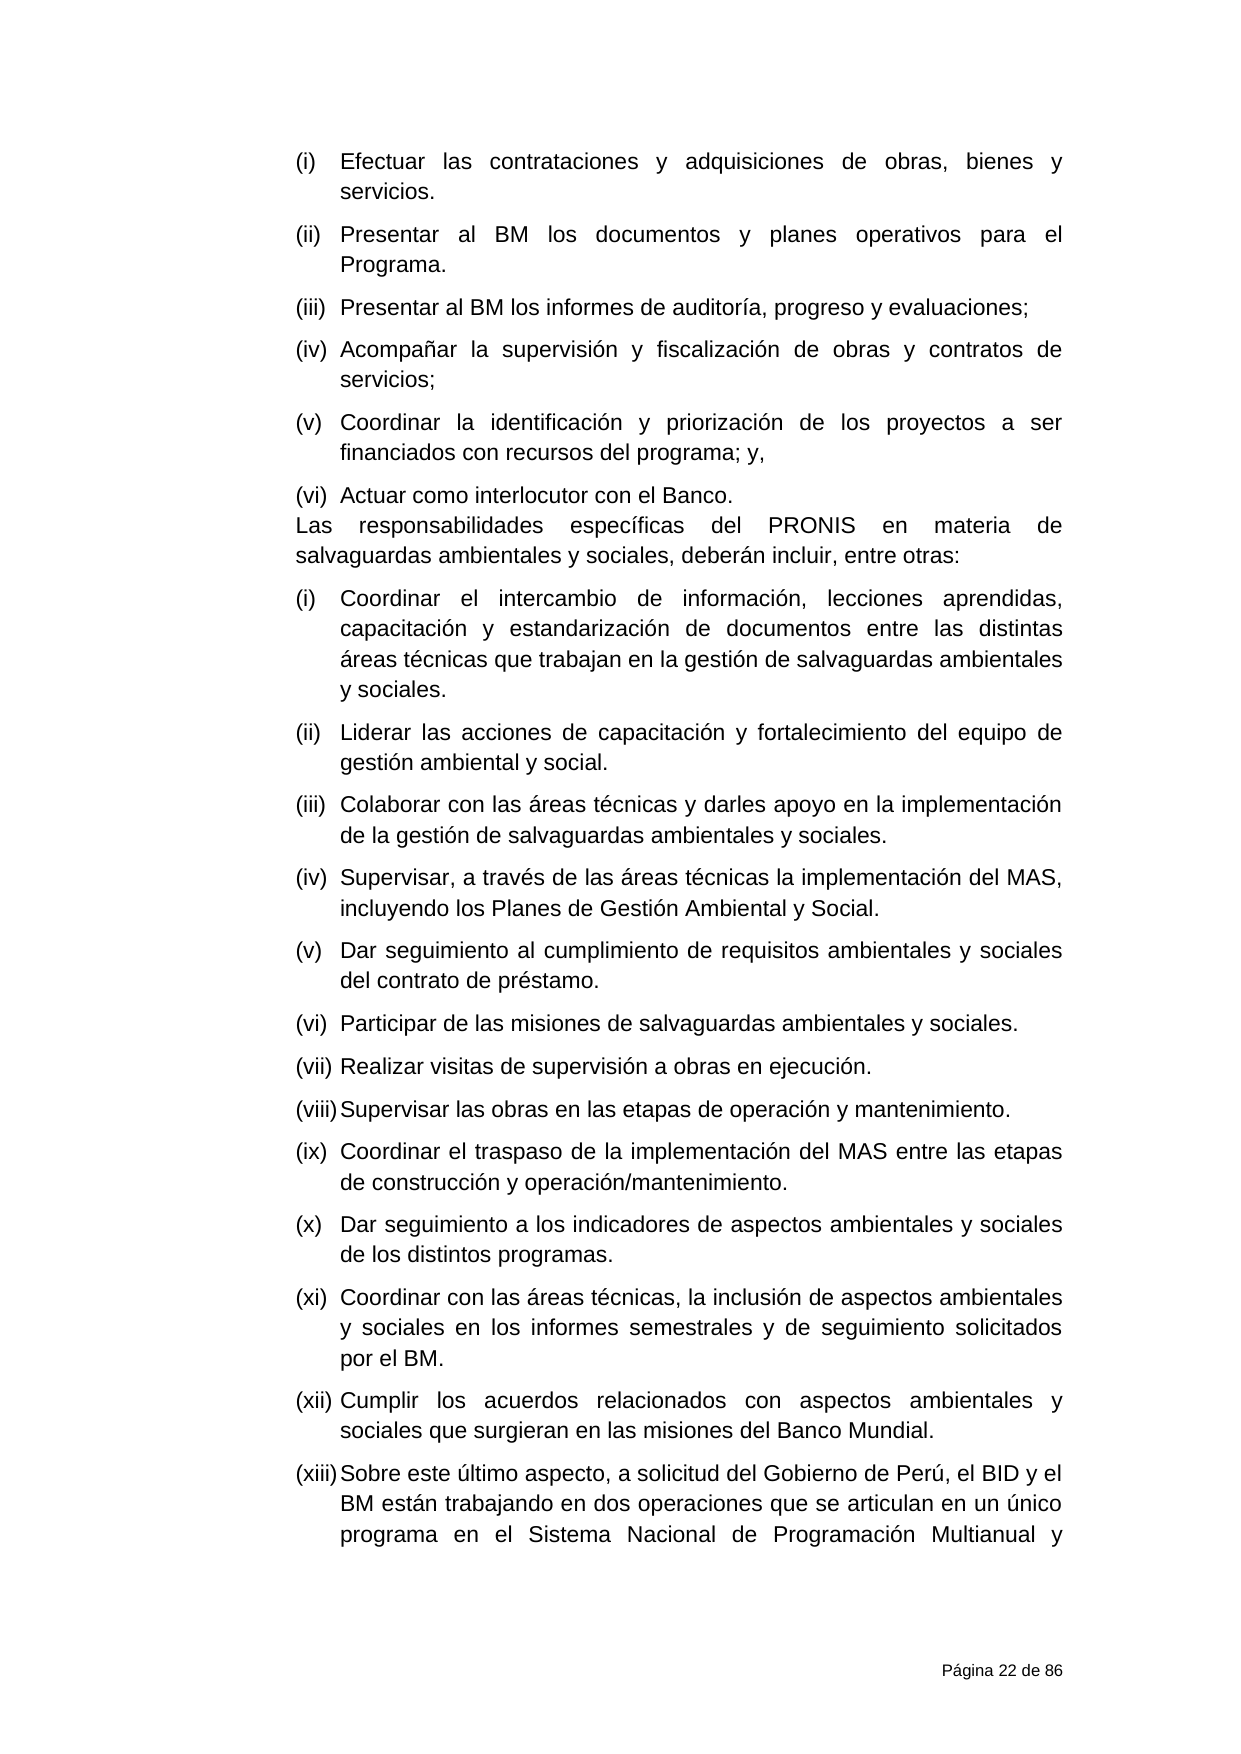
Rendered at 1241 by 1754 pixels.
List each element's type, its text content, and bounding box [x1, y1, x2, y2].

list Liderar las acciones de capacitación y fortalecimiento del equipo de gestión ambiental y social. [295, 718, 1063, 775]
list Coordinar con las áreas técnicas, la inclusión de aspectos ambientales y sociales en los informes semestrales y de seguimiento solicitados por el BM. [295, 1284, 1063, 1371]
list Dar seguimiento a los indicadores de aspectos ambientales y sociales de los distintos programas. [295, 1211, 1063, 1268]
list Supervisar las obras en las etapas de operación y mantenimiento. [295, 1096, 1063, 1122]
list Acompañar la supervisión y fiscalización de obras y contratos de servicios; [295, 336, 1063, 393]
list Cumplir los acuerdos relacionados con aspectos ambientales y sociales que surgieran en las misiones del Banco Mundial. [295, 1387, 1063, 1444]
list Realizar visitas de supervisión a obras en ejecución. [295, 1053, 1063, 1079]
list Supervisar, a través de las áreas técnicas la implementación del MAS, incluyendo los Planes de Gestión Ambiental y Social. [295, 864, 1063, 921]
list Efectuar las contrataciones y adquisiciones de obras, bienes y servicios. [295, 148, 1063, 204]
list Coordinar el traspaso de la implementación del MAS entre las etapas de construcción y operación/mantenimiento. [295, 1138, 1063, 1195]
list Participar de las misiones de salvaguardas ambientales y sociales. [295, 1010, 1063, 1036]
list Coordinar la identificación y priorización de los proyectos a ser financiados con recursos del programa; y, [295, 409, 1063, 466]
list Presentar al BM los documentos y planes operativos para el Programa. [295, 221, 1063, 277]
list Presentar al BM los informes de auditoría, progreso y evaluaciones; [295, 293, 1063, 320]
list Dar seguimiento al cumplimiento de requisitos ambientales y sociales del contrato de préstamo. [295, 937, 1063, 994]
list Las responsabilidades específicas del PRONIS en materia de salvaguardas ambientales y sociales, deberán incluir, entre otras: [295, 512, 1063, 569]
list Colaborar con las áreas técnicas y darles apoyo en la implementación de la gestión de salvaguardas ambientales y sociales. [295, 791, 1063, 848]
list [295, 1460, 1063, 1547]
list Actuar como interlocutor con el Banco. [295, 482, 1063, 508]
list Coordinar el intercambio de información, lecciones aprendidas, capacitación y estandarización de documentos entre las distintas áreas técnicas que trabajan en la gestión de salvaguardas ambientales y sociales. [295, 585, 1063, 702]
